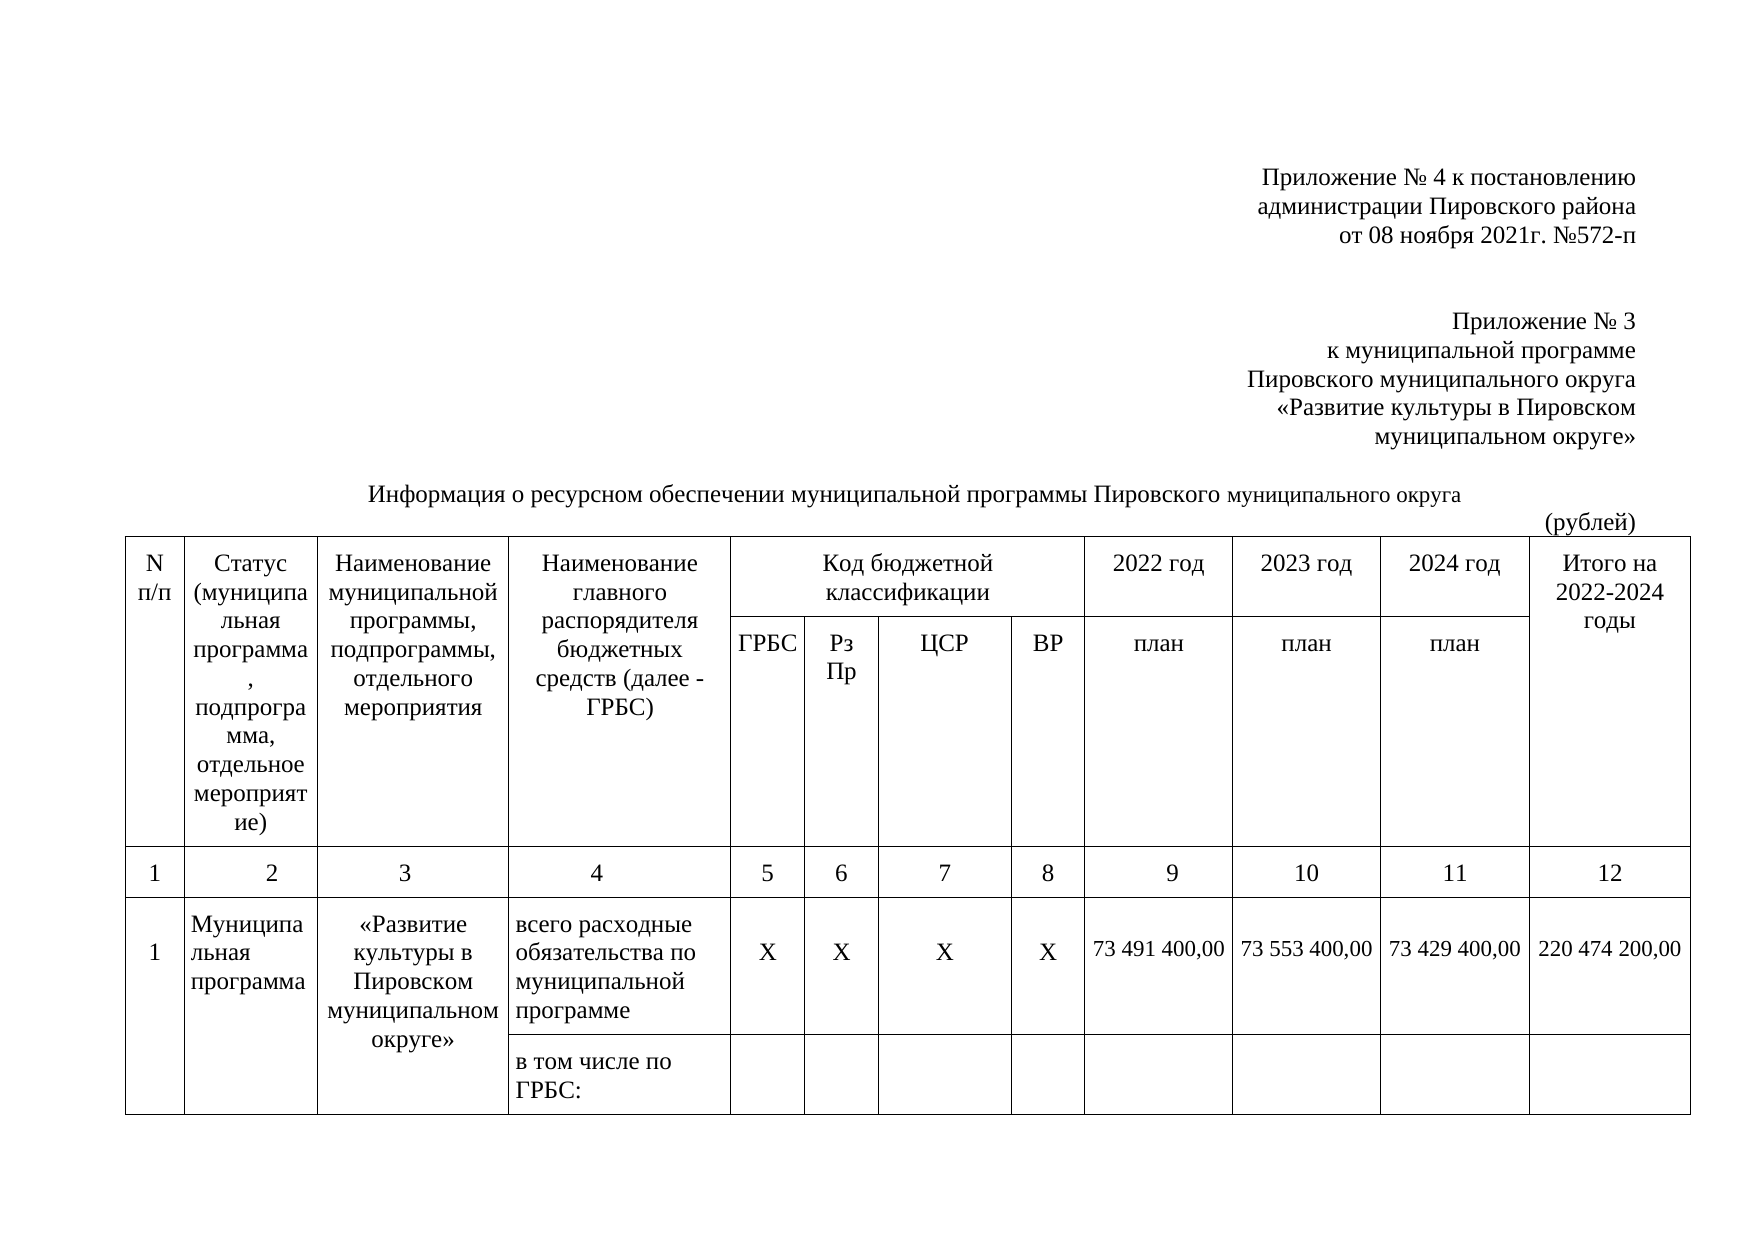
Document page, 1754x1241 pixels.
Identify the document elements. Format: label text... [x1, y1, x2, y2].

table_cell 9 [1085, 847, 1232, 897]
text администрации Пировского района [664, 191, 1636, 220]
table_cell 5 [731, 847, 804, 897]
table_header N п/п [126, 537, 184, 846]
table_cell 73 429 400,00 [1381, 898, 1529, 1034]
table_cell Муниципальная программа [185, 898, 317, 1114]
table_header Код бюджетной классификации [731, 537, 1084, 616]
table_cell ВР [1012, 617, 1084, 846]
table_cell 2 [185, 847, 317, 897]
table_cell Х [1012, 898, 1084, 1034]
table_cell [1085, 1035, 1232, 1114]
table_cell [1530, 1035, 1690, 1114]
text от 08 ноября 2021г. №572-п [118, 220, 1636, 249]
table_cell [1381, 1035, 1529, 1114]
text к муниципальной программе [718, 335, 1636, 364]
table_cell 3 [318, 847, 508, 897]
text Приложение № 3 [664, 306, 1636, 335]
text «Развитие культуры в Пировском [718, 392, 1636, 421]
text Приложение № 4 к постановлению [664, 162, 1636, 191]
table_cell ЦСР [879, 617, 1011, 846]
table_cell план [1381, 617, 1529, 846]
table_cell 7 [879, 847, 1011, 897]
table_cell [879, 1035, 1011, 1114]
table_cell «Развитие культуры в Пировском муниципальном округе» [318, 898, 508, 1114]
table_cell Х [805, 898, 878, 1034]
table_cell 220 474 200,00 [1530, 898, 1690, 1034]
text Пировского муниципального округа [718, 364, 1636, 392]
table_cell план [1085, 617, 1232, 846]
table_header Статус (муниципальная программа, подпрограмма, отдельное мероприятие) [185, 537, 317, 846]
table_cell 10 [1233, 847, 1380, 897]
table_header Итого на 2022-2024 годы [1530, 537, 1690, 846]
table_cell план [1233, 617, 1380, 846]
table_cell Рз Пр [805, 617, 878, 846]
table_cell Х [731, 898, 804, 1034]
table_header 2024 год [1381, 537, 1529, 616]
table_cell в том числе по ГРБС: [509, 1035, 730, 1114]
table_cell [731, 1035, 804, 1114]
table_cell 4 [509, 847, 730, 897]
text муниципальном округе» [718, 421, 1636, 450]
table_cell 1 [126, 847, 184, 897]
table_header 2023 год [1233, 537, 1380, 616]
table_cell 73 491 400,00 [1085, 898, 1232, 1034]
table_header 2022 год [1085, 537, 1232, 616]
table_cell [805, 1035, 878, 1114]
table_cell [1233, 1035, 1380, 1114]
table_cell Х [879, 898, 1011, 1034]
table_cell ГРБС [731, 617, 804, 846]
table_cell [1012, 1035, 1084, 1114]
table_cell 73 553 400,00 [1233, 898, 1380, 1034]
table_cell 1 [126, 898, 184, 1114]
text Информация о ресурсном обеспечении муниципальной программы Пировского муниципального округа [118, 479, 1636, 507]
table_cell 6 [805, 847, 878, 897]
table_header Наименование главного распорядителя бюджетных средств (далее - ГРБС) [509, 537, 730, 846]
table_cell 8 [1012, 847, 1084, 897]
table_header Наименование муниципальной программы, подпрограммы, отдельного мероприятия [318, 537, 508, 846]
text (рублей) [118, 507, 1636, 536]
table_cell 12 [1530, 847, 1690, 897]
table_cell всего расходные обязательства по муниципальной программе [509, 898, 730, 1034]
table_cell 11 [1381, 847, 1529, 897]
